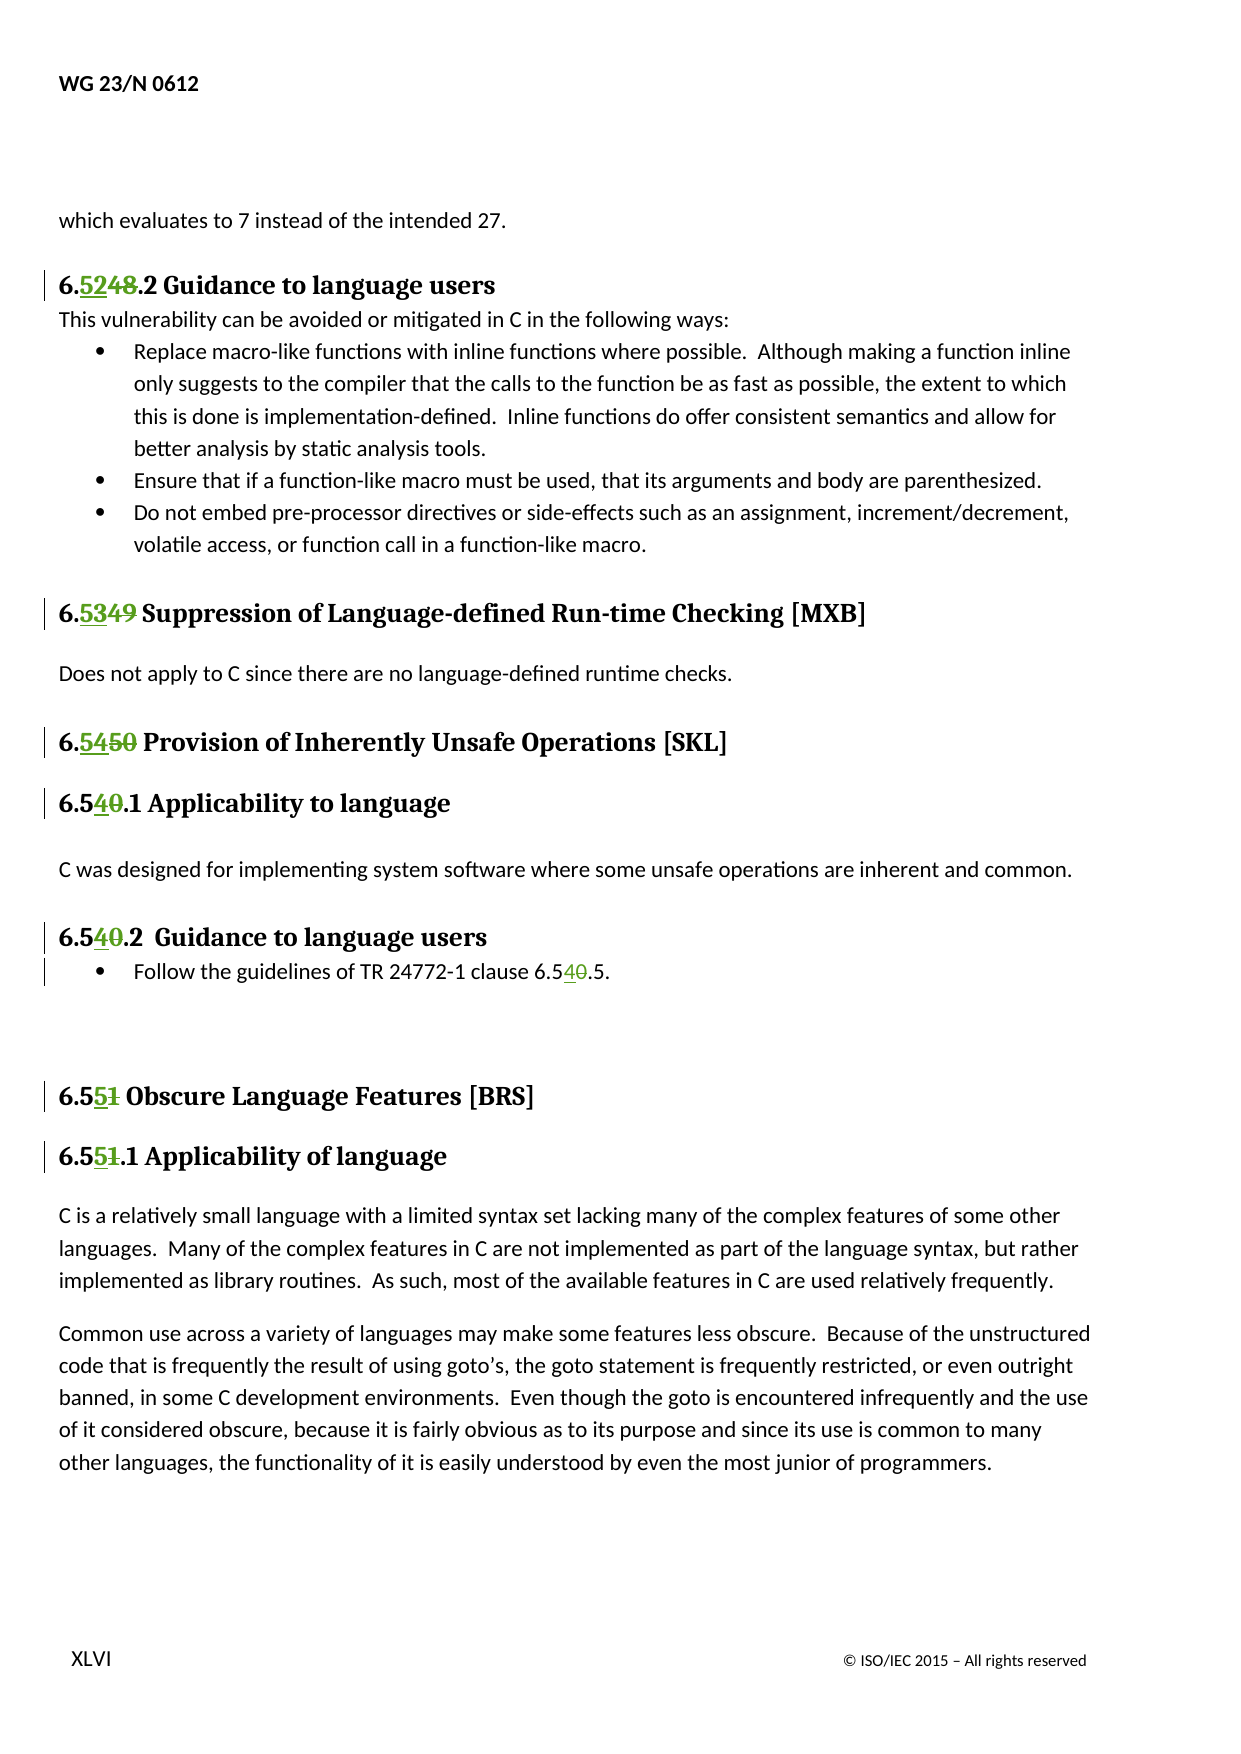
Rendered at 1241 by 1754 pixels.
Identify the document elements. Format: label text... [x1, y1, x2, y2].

list Replace macro-like functions with inline functions where possible. Although making a function inline only suggests to the compiler that the calls to the function be as fast as possible, the extent to which this is done is implementation-defined. Inline functions do offer consistent semantics and allow for better analysis by static analysis tools. [96, 337, 1099, 462]
text Common use across a variety of languages may make some features less obscure. Because of the unstructured code that is frequently the result of using goto’s, the goto statement is frequently restricted, or even outright banned, in some C development environments. Even though the goto is encountered infrequently and the use of it considered obscure, because it is fairly obvious as to its purpose and since its use is common to many other languages, the functionality of it is easily understood by even the most junior of programmers. [58, 1319, 1099, 1476]
subtitle 6..2 Guidance to language users [58, 270, 1099, 301]
subtitle 6.5.1 Applicability to language [58, 788, 1099, 819]
subtitle 6. Suppression of Language-defined Run-time Checking [MXB] [58, 598, 1099, 629]
subtitle 6.5.1 Applicability of language [58, 1141, 1099, 1172]
text which evaluates to 7 instead of the intended 27. [58, 206, 1099, 234]
list Follow the guidelines of TR 24772-1 clause 6.5.5. [96, 957, 1099, 986]
subtitle 6.5.2 Guidance to language users [58, 922, 1099, 953]
text C was designed for implementing system software where some unsafe operations are inherent and common. [58, 855, 1099, 883]
list Ensure that if a function-like macro must be used, that its arguments and body are parenthesized. [96, 466, 1099, 494]
subtitle 6. Provision of Inherently Unsafe Operations [SKL] [58, 727, 1099, 758]
subtitle 6.5 Obscure Language Features [BRS] [58, 1081, 1099, 1112]
list Do not embed pre-processor directives or side-effects such as an assignment, increment/decrement, volatile access, or function call in a function-like macro. [96, 498, 1099, 558]
text Does not apply to C since there are no language-defined runtime checks. [58, 659, 1099, 687]
text C is a relatively small language with a limited syntax set lacking many of the complex features of some other languages. Many of the complex features in C are not implemented as part of the language syntax, but rather implemented as library routines. As such, most of the available features in C are used relatively frequently. [58, 1201, 1099, 1294]
text This vulnerability can be avoided or mitigated in C in the following ways: [58, 305, 1099, 333]
